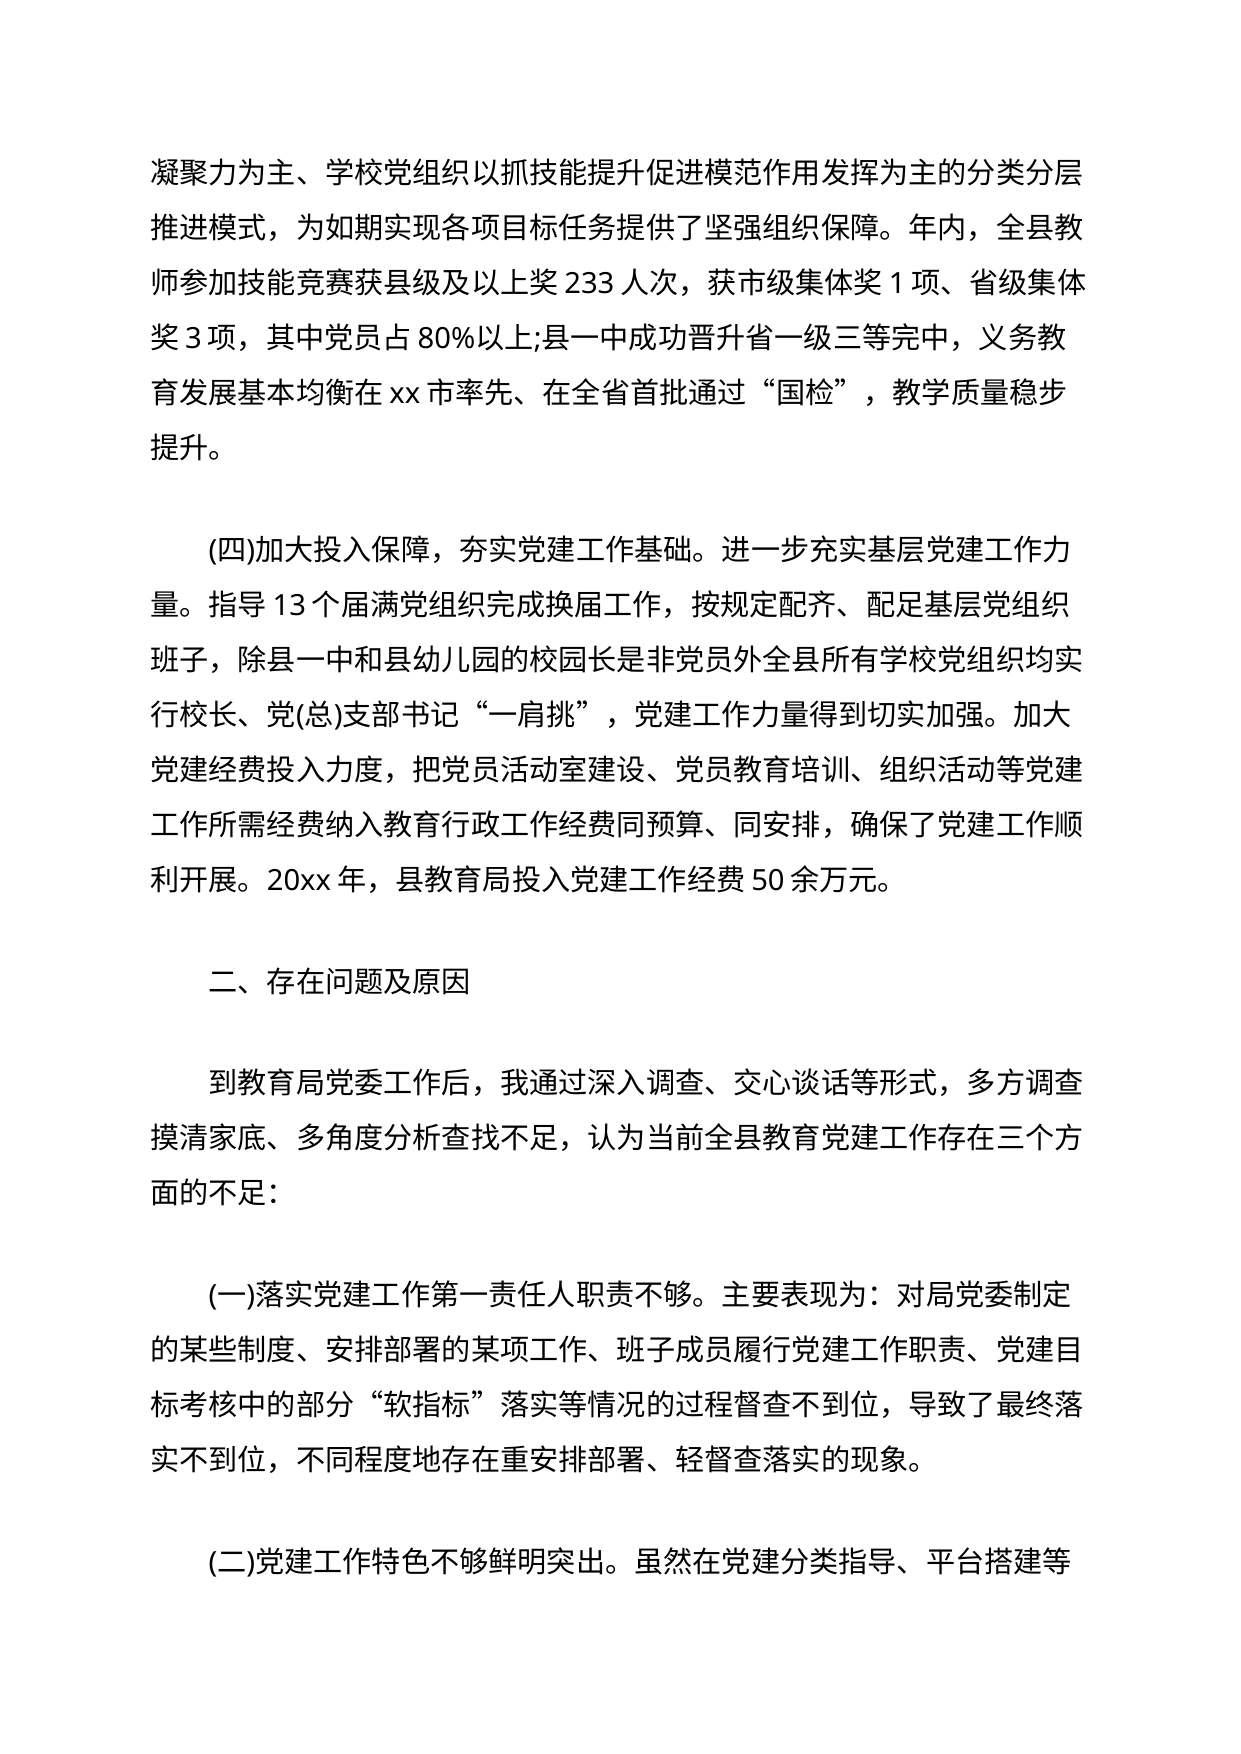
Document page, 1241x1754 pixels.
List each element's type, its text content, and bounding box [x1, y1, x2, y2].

text (一)落实党建工作第一责任人职责不够。主要表现为：对局党委制定的某些制度、安排部署的某项工作、班子成员履行党建工作职责、党建目标考核中的部分“软指标”落实等情况的过程督查不到位，导致了最终落实不到位，不同程度地存在重安排部署、轻督查落实的现象。 [150, 1272, 1090, 1479]
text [150, 1538, 1090, 1581]
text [150, 150, 1090, 467]
text 二、存在问题及原因 [150, 958, 1090, 1001]
text (四)加大投入保障，夯实党建工作基础。进一步充实基层党建工作力量。指导13个届满党组织完成换届工作，按规定配齐、配足基层党组织班子，除县一中和县幼儿园的校园长是非党员外全县所有学校党组织均实行校长、党(总)支部书记“一肩挑”，党建工作力量得到切实加强。加大党建经费投入力度，把党员活动室建设、党员教育培训、组织活动等党建工作所需经费纳入教育行政工作经费同预算、同安排，确保了党建工作顺利开展。20xx年，县教育局投入党建工作经费50余万元。 [150, 527, 1090, 899]
text 到教育局党委工作后，我通过深入调查、交心谈话等形式，多方调查摸清家底、多角度分析查找不足，认为当前全县教育党建工作存在三个方面的不足： [150, 1060, 1090, 1212]
